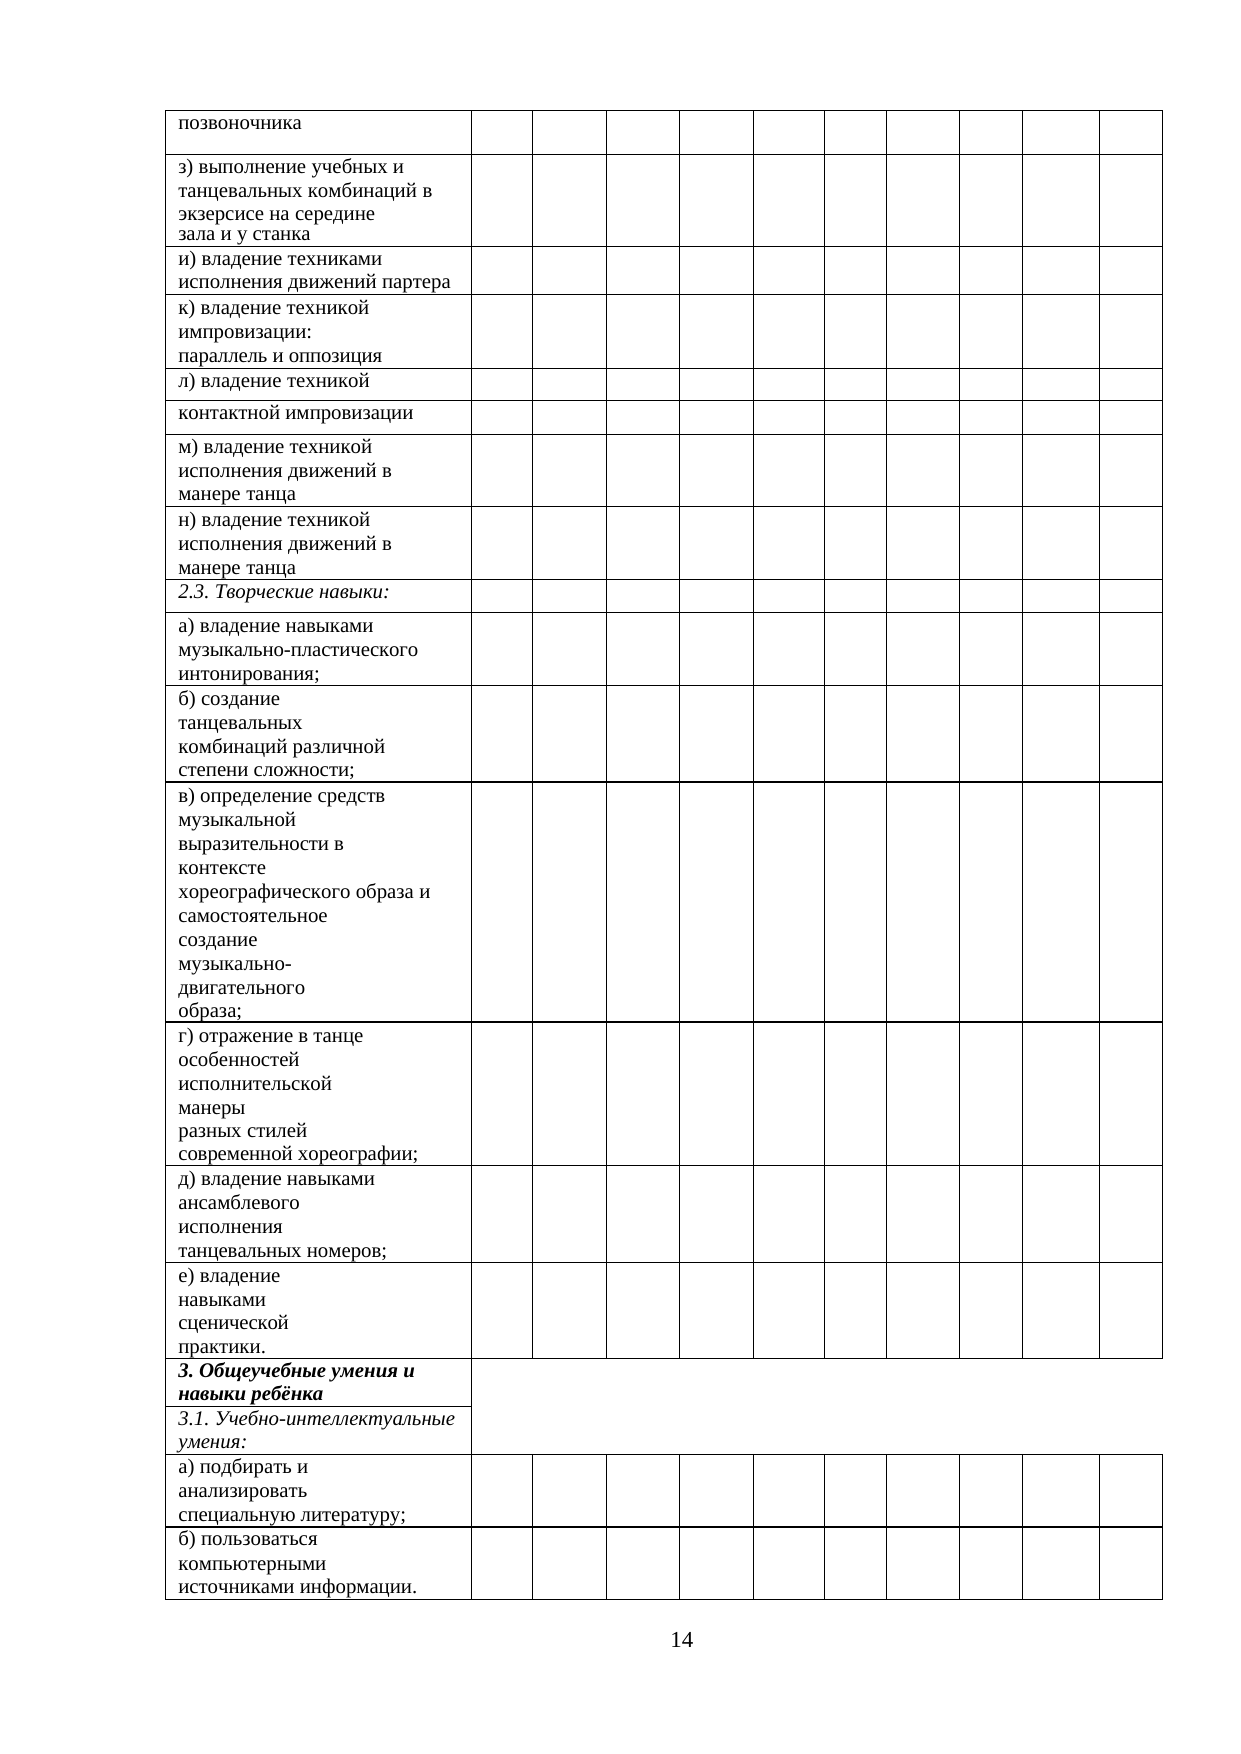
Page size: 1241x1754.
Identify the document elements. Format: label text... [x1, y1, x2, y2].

table_cell [825, 247, 886, 294]
table_cell а) владение навыками музыкально-пластического интонирования; [166, 613, 471, 685]
table_cell [533, 369, 606, 400]
table_cell [533, 686, 606, 781]
table_cell [533, 401, 606, 434]
table_cell [607, 1023, 679, 1164]
table_cell [472, 247, 532, 294]
table_cell [887, 401, 959, 434]
table_cell [680, 686, 753, 781]
table_cell [607, 686, 679, 781]
table_cell [887, 1023, 959, 1164]
table_cell [1023, 401, 1099, 434]
table_cell [1100, 1263, 1162, 1358]
table_cell [754, 1023, 824, 1164]
table_cell [960, 686, 1022, 781]
table_cell [825, 580, 886, 612]
table_cell [533, 1528, 606, 1598]
table_cell [1023, 783, 1099, 1021]
table_cell [533, 507, 606, 579]
table_cell [680, 295, 753, 367]
table_cell [680, 783, 753, 1021]
table_header [1100, 111, 1162, 154]
table_cell [825, 1166, 886, 1262]
table_cell [825, 783, 886, 1021]
table_cell 2.3. Творческие навыки: [166, 580, 471, 612]
table_cell [472, 401, 532, 434]
table_cell [754, 401, 824, 434]
table_cell [887, 1263, 959, 1358]
table_cell [754, 155, 824, 246]
table_cell [887, 1455, 959, 1526]
table_cell [887, 580, 959, 612]
table_cell [887, 1528, 959, 1598]
table_cell [607, 155, 679, 246]
table_cell [1100, 435, 1162, 506]
table_cell 3. Общеучебные умения и навыки ребёнка [166, 1359, 471, 1406]
table_cell [680, 1166, 753, 1262]
table_cell [825, 401, 886, 434]
table_cell [825, 435, 886, 506]
table_cell [472, 1263, 532, 1358]
table_cell [1100, 1166, 1162, 1262]
table_cell [680, 435, 753, 506]
table_cell [887, 783, 959, 1021]
table_cell [825, 1455, 886, 1526]
table_cell [887, 507, 959, 579]
table_cell з) выполнение учебных и танцевальных комбинаций в экзерсисе на середине зала и у станка [166, 155, 471, 246]
table_cell [1023, 1455, 1099, 1526]
table_cell [680, 369, 753, 400]
table_cell [960, 1528, 1022, 1598]
table_cell [825, 613, 886, 685]
table_cell [472, 783, 532, 1021]
table_cell [825, 686, 886, 781]
table_cell [887, 295, 959, 367]
table_header [533, 111, 606, 154]
table_cell [960, 435, 1022, 506]
table_cell [472, 295, 532, 367]
table_cell [607, 1263, 679, 1358]
table_cell [1100, 783, 1162, 1021]
table_cell г) отражение в танце особенностей исполнительской манеры разных стилей современной хореографии; [166, 1023, 471, 1164]
table_cell [1100, 613, 1162, 685]
table_cell [533, 783, 606, 1021]
table_header [680, 111, 753, 154]
table_cell [1023, 613, 1099, 685]
table_cell [887, 613, 959, 685]
table_cell б) пользоваться компьютерными источниками информации. [166, 1528, 471, 1598]
table_cell [960, 1263, 1022, 1358]
table_cell [754, 295, 824, 367]
table_cell [472, 155, 532, 246]
table_cell [754, 686, 824, 781]
table_cell [607, 369, 679, 400]
table_cell [533, 1166, 606, 1262]
table_cell [680, 613, 753, 685]
table_cell [1100, 507, 1162, 579]
table_cell [533, 580, 606, 612]
table_cell [754, 247, 824, 294]
table_cell [754, 1263, 824, 1358]
table_cell [472, 369, 532, 400]
table_cell [1023, 155, 1099, 246]
table_cell [825, 1023, 886, 1164]
table_cell [607, 295, 679, 367]
table_cell [1023, 1528, 1099, 1598]
table_cell [607, 580, 679, 612]
table_cell [1023, 1023, 1099, 1164]
table_cell [1023, 507, 1099, 579]
table_cell [533, 1263, 606, 1358]
table_cell [1023, 1263, 1099, 1358]
table_cell [680, 155, 753, 246]
table_cell [472, 1023, 532, 1164]
table_cell [887, 369, 959, 400]
table_cell [1023, 369, 1099, 400]
table_cell [533, 295, 606, 367]
table_cell [680, 247, 753, 294]
table_cell а) подбирать и анализировать специальную литературу; [166, 1455, 471, 1526]
table_header [960, 111, 1022, 154]
table_cell [754, 435, 824, 506]
table_cell [960, 369, 1022, 400]
table_cell [887, 435, 959, 506]
table_cell [680, 401, 753, 434]
table_cell [1100, 401, 1162, 434]
table_cell [1023, 295, 1099, 367]
table_cell [754, 613, 824, 685]
table_cell [754, 369, 824, 400]
table_cell [754, 1528, 824, 1598]
table_cell [1100, 1528, 1162, 1598]
table_cell [533, 613, 606, 685]
table_cell [680, 1455, 753, 1526]
table_cell [960, 507, 1022, 579]
table_cell [607, 401, 679, 434]
table_cell [960, 247, 1022, 294]
table_cell [825, 1528, 886, 1598]
table_cell [960, 1023, 1022, 1164]
table_header [754, 111, 824, 154]
table_header [472, 111, 532, 154]
table_cell [1100, 1023, 1162, 1164]
table_cell [472, 1528, 532, 1598]
table_cell [1023, 1166, 1099, 1262]
table_cell [472, 613, 532, 685]
table_cell [960, 580, 1022, 612]
table_cell б) создание танцевальных комбинаций различной степени сложности; [166, 686, 471, 781]
table_cell [533, 1455, 606, 1526]
table_cell [887, 155, 959, 246]
table_cell [960, 783, 1022, 1021]
table_cell д) владение навыками ансамблевого исполнения танцевальных номеров; [166, 1166, 471, 1262]
table_cell [472, 1166, 532, 1262]
table_cell [825, 1263, 886, 1358]
table_cell [887, 247, 959, 294]
table_cell [607, 1528, 679, 1598]
table_cell [825, 155, 886, 246]
table_header [1023, 111, 1099, 154]
table_cell [960, 401, 1022, 434]
table_cell [680, 580, 753, 612]
table_cell [754, 580, 824, 612]
table_cell [960, 613, 1022, 685]
table_cell [533, 155, 606, 246]
table_cell е) владение навыками сценической практики. [166, 1263, 471, 1358]
table_cell [825, 507, 886, 579]
table_cell [1100, 1455, 1162, 1526]
table_cell [1100, 686, 1162, 781]
table_cell [960, 1166, 1022, 1262]
table_cell [607, 247, 679, 294]
table_cell [887, 686, 959, 781]
table_cell 3.1. Учебно-интеллектуальные умения: [166, 1407, 471, 1454]
table_cell [472, 1455, 532, 1526]
table_cell [754, 507, 824, 579]
table_cell [607, 507, 679, 579]
table_cell [607, 613, 679, 685]
table_cell [1023, 247, 1099, 294]
table_cell [825, 369, 886, 400]
table_cell [607, 783, 679, 1021]
table_cell к) владение техникой импровизации: параллель и оппозиция [166, 295, 471, 367]
table_cell в) определение средств музыкальной выразительности в контексте хореографического образа и самостоятельное создание музыкально- двигательного образа; [166, 783, 471, 1021]
table_cell [1023, 580, 1099, 612]
table_cell [607, 435, 679, 506]
table_header [887, 111, 959, 154]
table_cell [533, 1023, 606, 1164]
table_cell [1023, 686, 1099, 781]
table_cell [960, 155, 1022, 246]
table_cell [680, 1263, 753, 1358]
table_cell [960, 1455, 1022, 1526]
table_cell [1100, 580, 1162, 612]
table_cell [1100, 369, 1162, 400]
table_cell [607, 1166, 679, 1262]
table_header [825, 111, 886, 154]
table_cell [887, 1166, 959, 1262]
table_cell [960, 295, 1022, 367]
table_cell [472, 686, 532, 781]
table_cell [1023, 435, 1099, 506]
table_cell [680, 507, 753, 579]
table_cell [1100, 295, 1162, 367]
table_cell [825, 295, 886, 367]
table_cell [754, 1455, 824, 1526]
table_cell и) владение техниками исполнения движений партера [166, 247, 471, 294]
table_cell [472, 1359, 1162, 1454]
table_cell [1100, 247, 1162, 294]
table_header позвоночника [166, 111, 471, 154]
table_cell [1100, 155, 1162, 246]
table_cell м) владение техникой исполнения движений в манере танца [166, 435, 471, 506]
table_cell [680, 1528, 753, 1598]
table_cell [472, 507, 532, 579]
table_cell контактной импровизации [166, 401, 471, 434]
table_cell [533, 247, 606, 294]
table_cell [754, 783, 824, 1021]
table_cell н) владение техникой исполнения движений в манере танца [166, 507, 471, 579]
table_header [607, 111, 679, 154]
table_cell л) владение техникой [166, 369, 471, 400]
table_cell [533, 435, 606, 506]
table_cell [680, 1023, 753, 1164]
table_cell [472, 580, 532, 612]
table_cell [754, 1166, 824, 1262]
table_cell [472, 435, 532, 506]
table_cell [607, 1455, 679, 1526]
